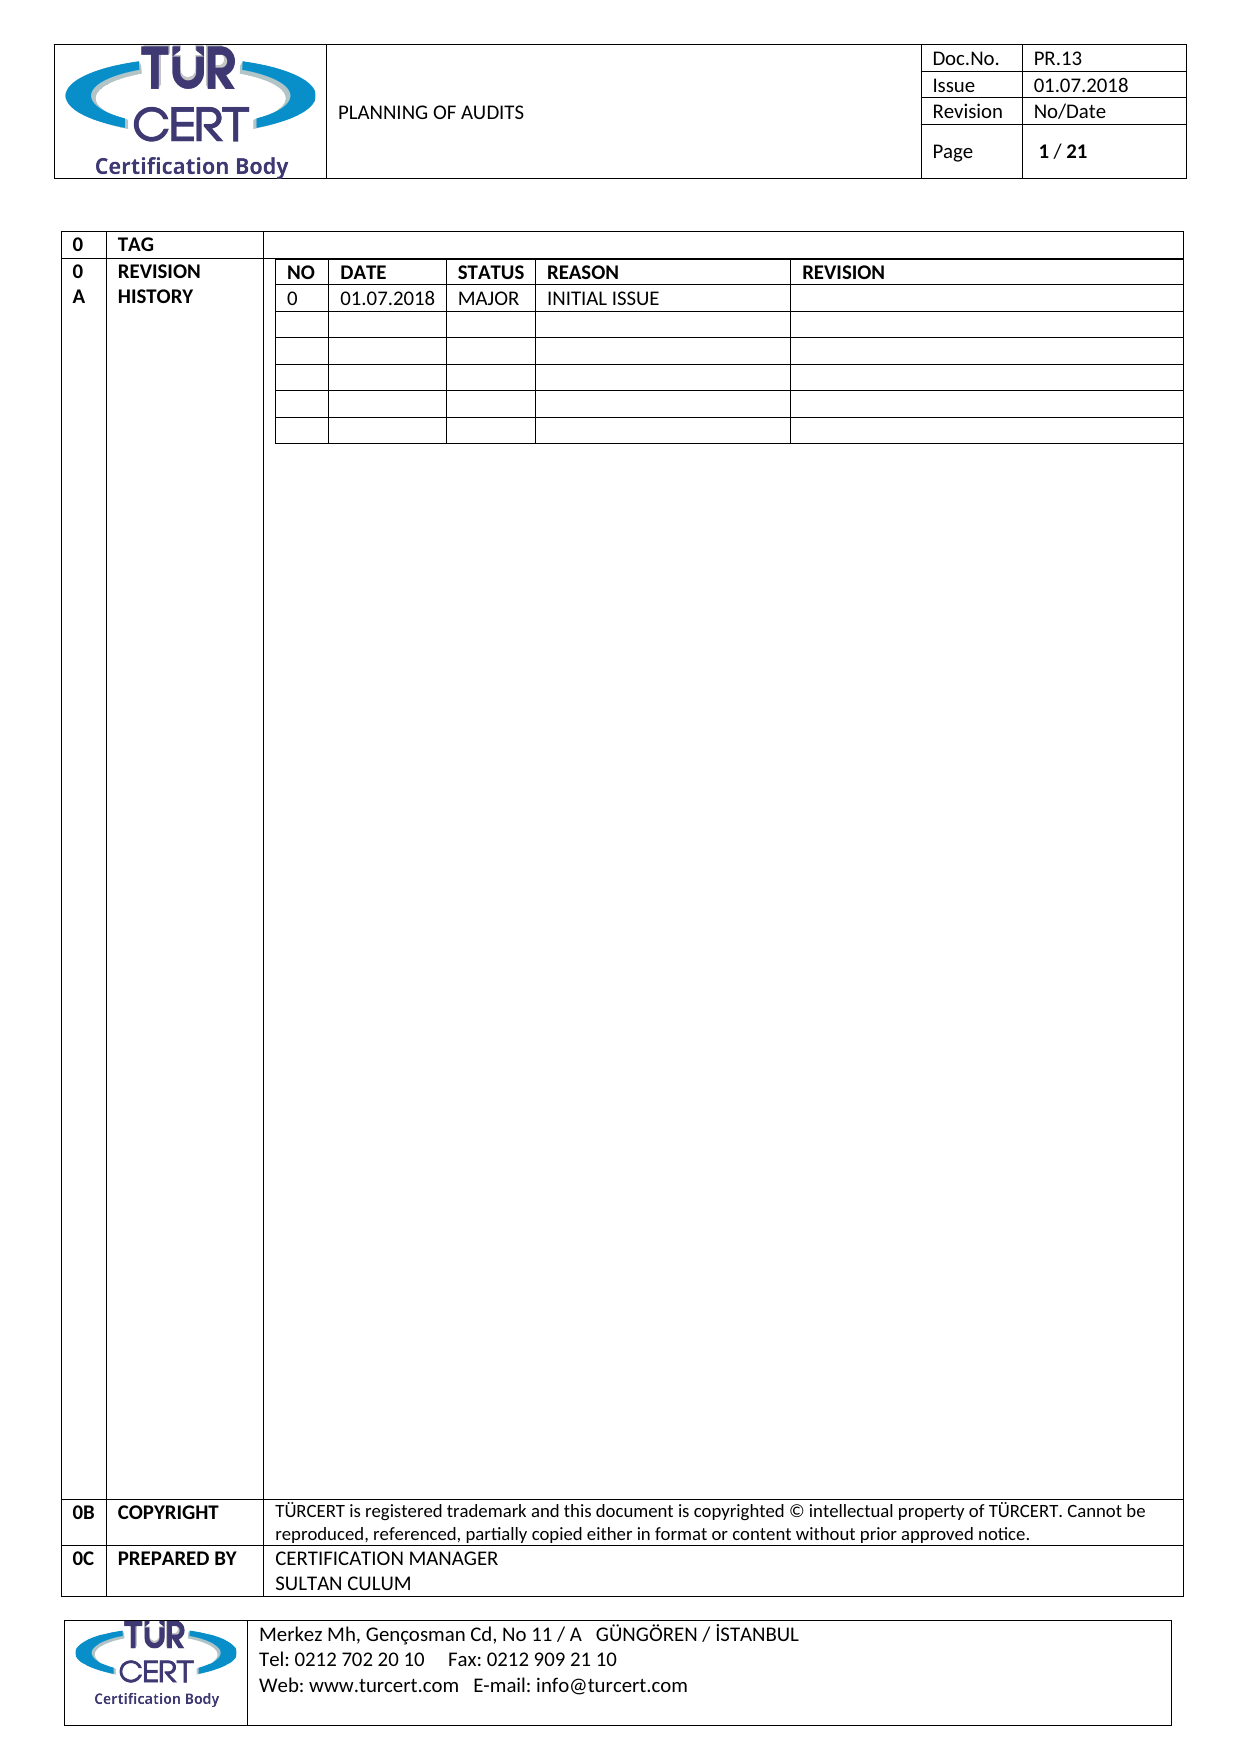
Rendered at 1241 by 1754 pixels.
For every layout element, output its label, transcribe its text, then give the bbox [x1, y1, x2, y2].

picture [75, 1621, 237, 1707]
table_cell 0B [62, 1500, 106, 1545]
table_cell COPYRIGHT [107, 1500, 263, 1545]
table_cell [264, 259, 1183, 1499]
table_header [264, 232, 1183, 257]
table_cell 0C [62, 1546, 106, 1596]
table_header TAG [107, 232, 263, 257]
table_cell TÜRCERT is registered trademark and this document is copyrighted © intellectual property of TÜRCERT. Cannot be reproduced, referenced, partially copied either in format or content without prior approved notice. [264, 1500, 1183, 1545]
table_cell 0A [62, 259, 106, 1499]
picture [65, 45, 316, 179]
table_cell REVISION HISTORY [107, 259, 263, 1499]
table_cell PREPARED BY [107, 1546, 263, 1596]
table_cell CERTIFICATION MANAGER SULTAN CULUM [264, 1546, 1183, 1596]
table_header 0 [62, 232, 106, 257]
